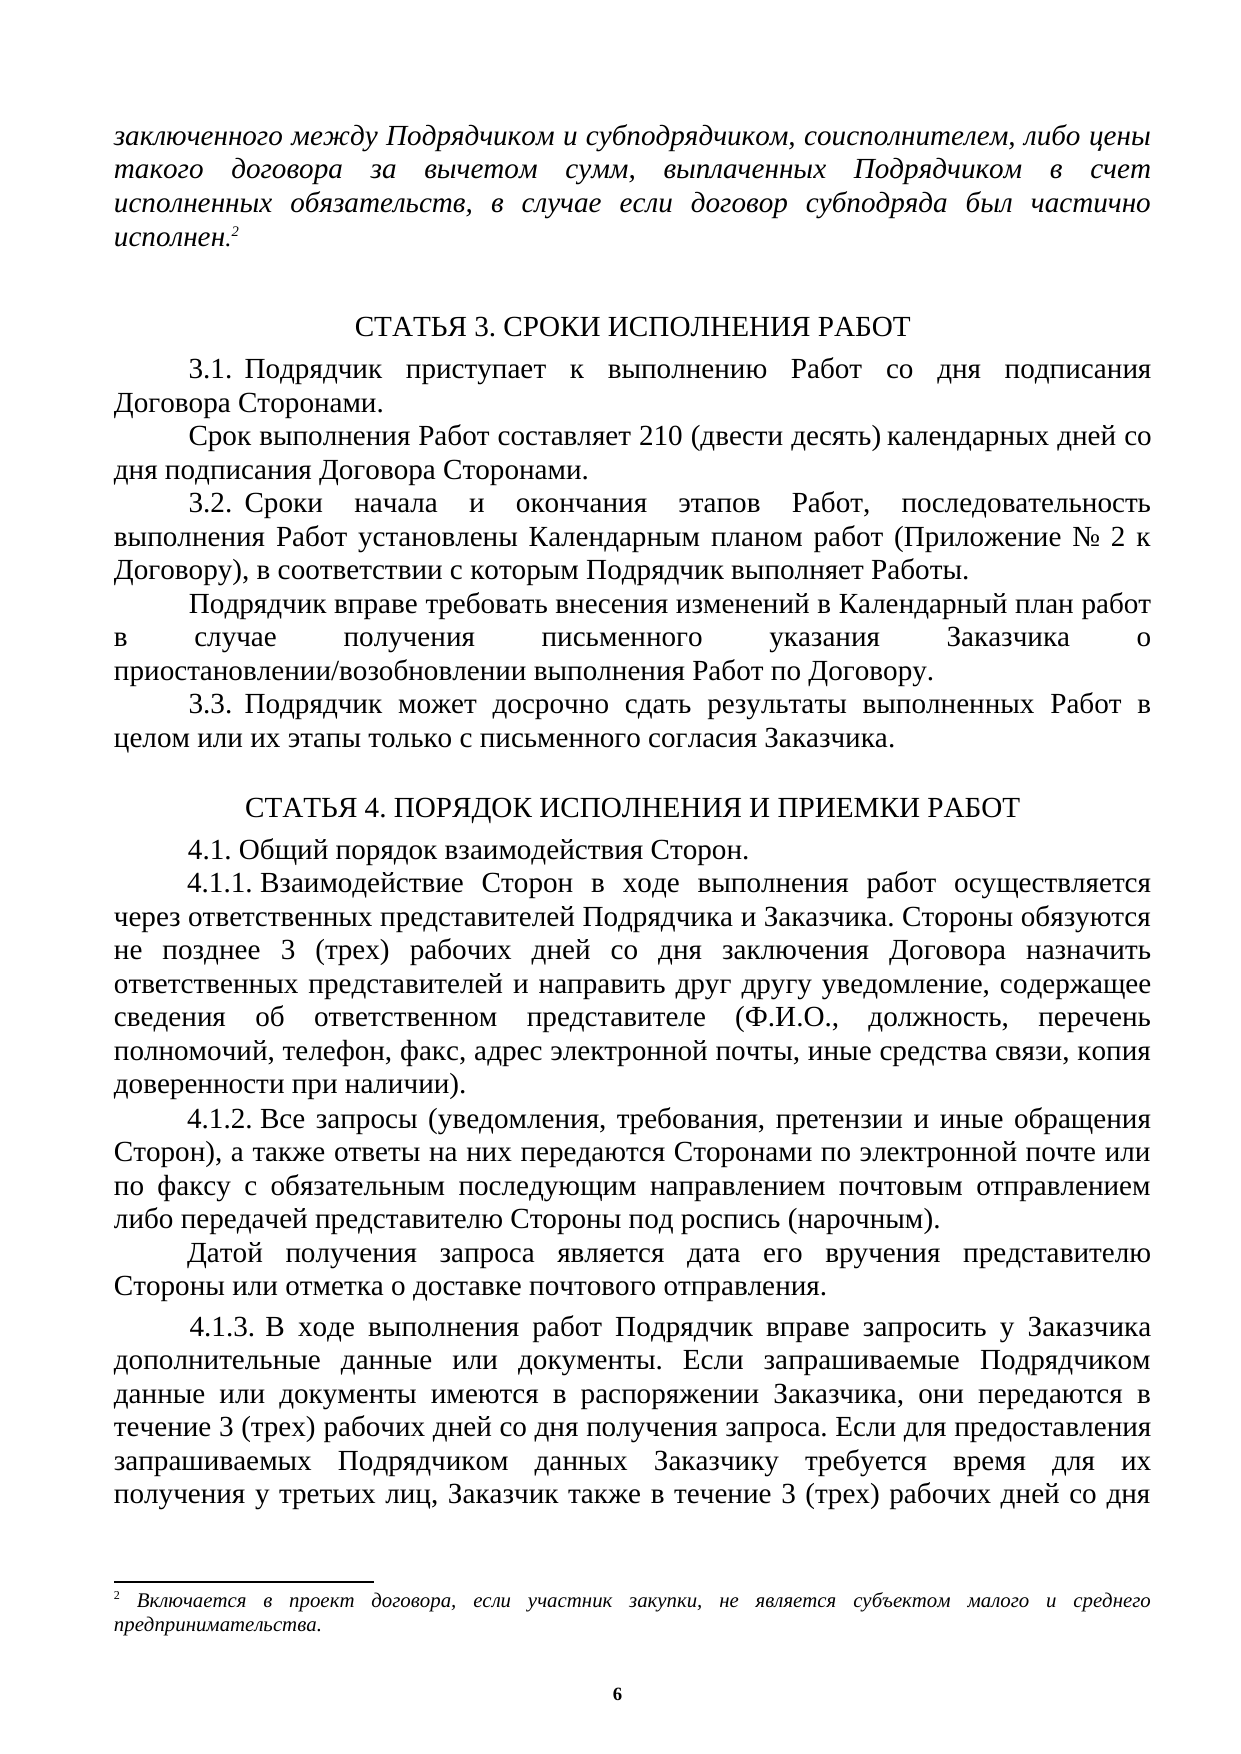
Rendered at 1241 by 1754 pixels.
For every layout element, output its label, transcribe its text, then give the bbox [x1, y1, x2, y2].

text 3.1. Подрядчик приступает к выполнению Работ со дня подписания Договора Сторонами. [114, 352, 1152, 419]
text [114, 118, 1152, 252]
text 3.2. Сроки начала и окончания этапов Работ, последовательность выполнения Работ установлены Календарным планом работ (Приложение № 2 к Договору), в соответствии с которым Подрядчик выполняет Работы. [114, 486, 1152, 587]
text 3.3. Подрядчик может досрочно сдать результаты выполненных Работ в целом или их этапы только с письменного согласия Заказчика. [114, 687, 1152, 754]
text СТАТЬЯ 3. СРОКИ ИСПОЛНЕНИЯ РАБОТ [114, 309, 1152, 342]
text Датой получения запроса является дата его вручения представителю Стороны или отметка о доставке почтового отправления. [114, 1235, 1152, 1302]
list Все запросы (уведомления, требования, претензии и иные обращения Сторон), а также ответы на них передаются Сторонами по электронной почте или по факсу с обязательным последующим направлением почтовым отправлением либо передачей представителю Стороны под роспись (нарочным). [114, 1101, 1152, 1235]
text Срок выполнения Работ составляет 210 (двести десять) календарных дней со дня подписания Договора Сторонами. [114, 419, 1152, 486]
text Подрядчик вправе требовать внесения изменений в Календарный план работ в случае получения письменного указания Заказчика о приостановлении/возобновлении выполнения Работ по Договору. [114, 587, 1152, 687]
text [114, 1309, 1152, 1511]
list Взаимодействие Сторон в ходе выполнения работ осуществляется через ответственных представителей Подрядчика и Заказчика. Стороны обязуются не позднее 3 (трех) рабочих дней со дня заключения Договора назначить ответственных представителей и направить друг другу уведомление, содержащее сведения об ответственном представителе (Ф.И.О., должность, перечень полномочий, телефон, факс, адрес электронной почты, иные средства связи, копия доверенности при наличии). [114, 866, 1152, 1101]
text СТАТЬЯ 4. ПОРЯДОК ИСПОЛНЕНИЯ И ПРИЕМКИ РАБОТ [114, 790, 1152, 824]
text 4.1. Общий порядок взаимодействия Сторон. [188, 832, 1152, 866]
